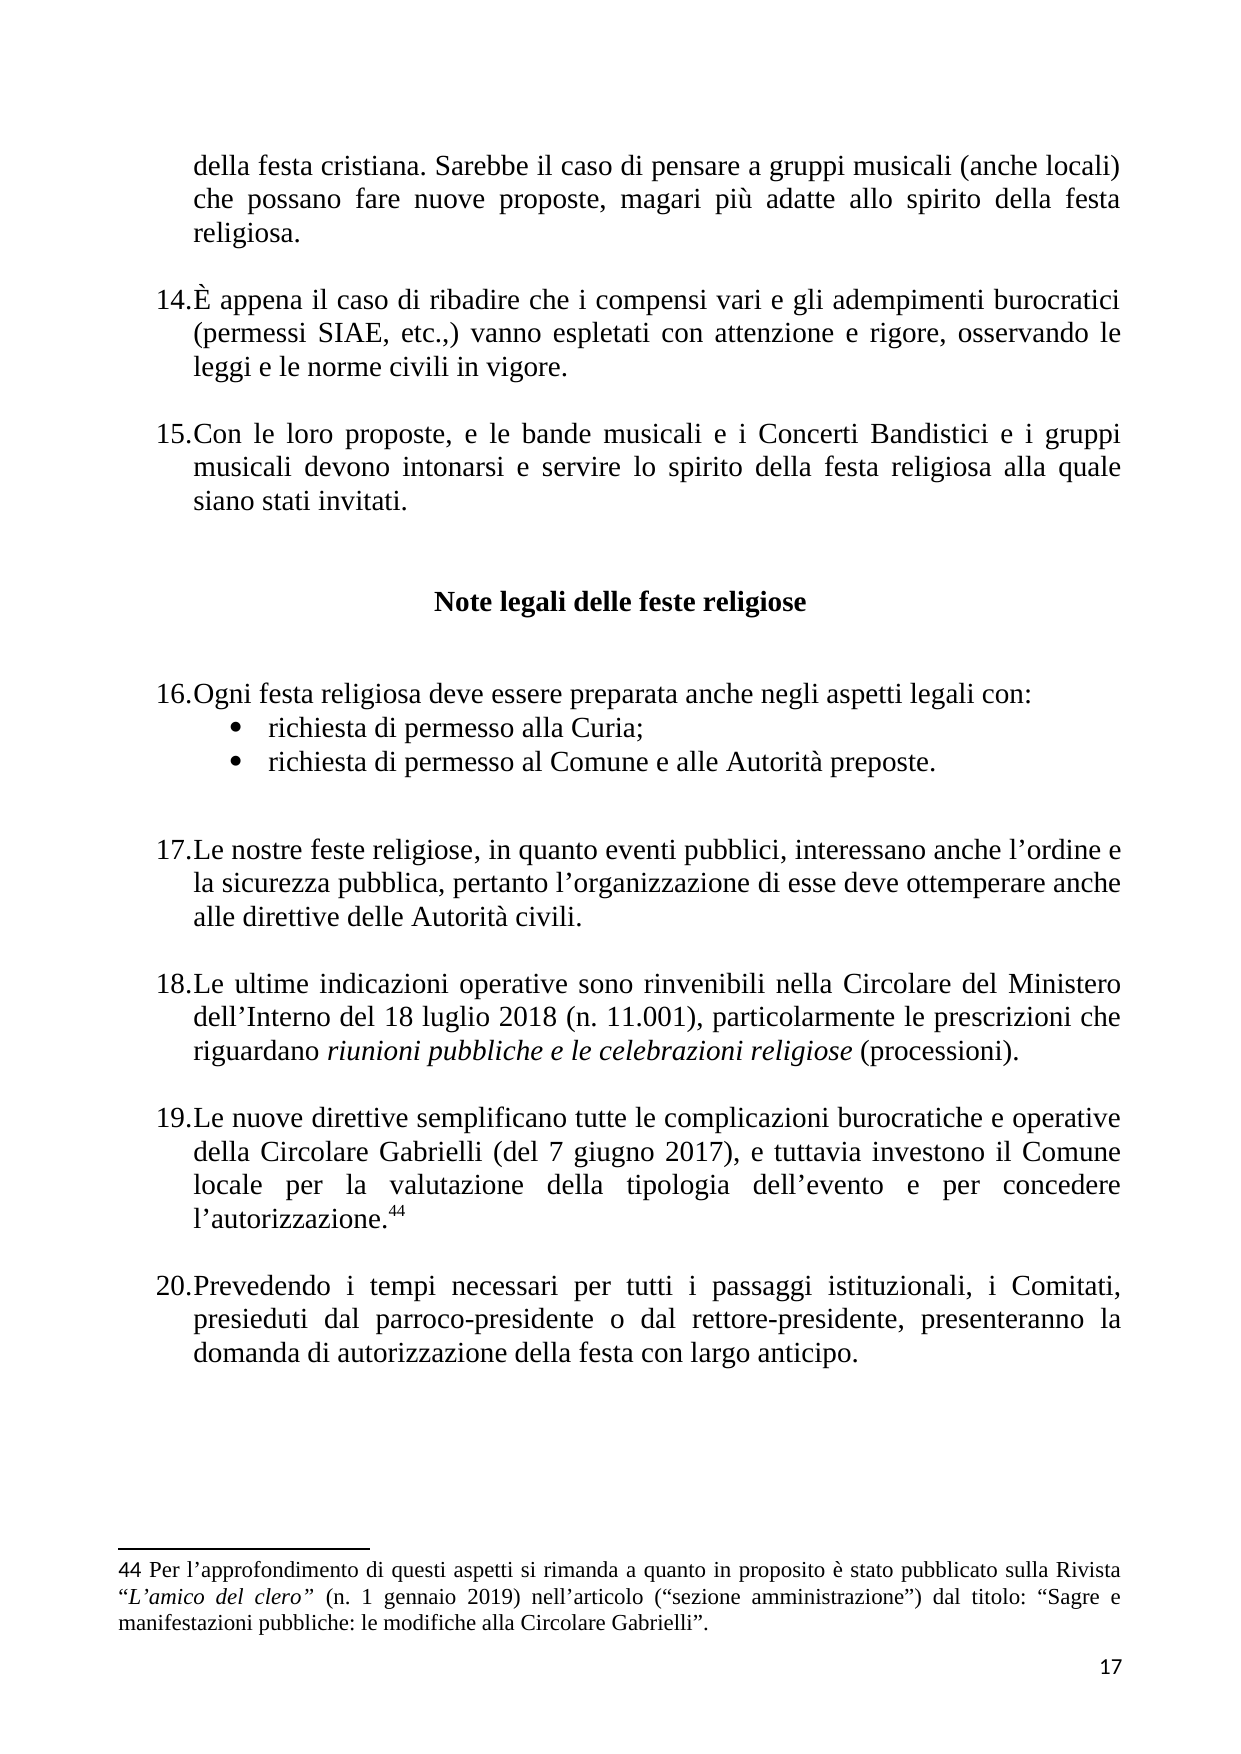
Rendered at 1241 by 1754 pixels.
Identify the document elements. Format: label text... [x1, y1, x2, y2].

list Prevedendo i tempi necessari per tutti i passaggi istituzionali, i Comitati, presieduti dal parroco-presidente o dal rettore-presidente, presenteranno la domanda di autorizzazione della festa con largo anticipo. [156, 1247, 1122, 1348]
list Le ultime indicazioni operative sono rinvenibili nella Circolare del Ministero dell’Interno del 18 luglio 2018 (n. 11.001), particolarmente le prescrizioni che riguardano riunioni pubbliche e le celebrazioni religiose (processioni). [156, 945, 1122, 1046]
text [193, 148, 1122, 248]
list richiesta di permesso alla Curia; [231, 710, 1122, 744]
list Le nostre feste religiose, in quanto eventi pubblici, interessano anche l’ordine e la sicurezza pubblica, pertanto l’organizzazione di esse deve ottemperare anche alle direttive delle Autorità civili. [156, 811, 1122, 912]
list Le nuove direttive semplificano tutte le complicazioni burocratiche e operative della Circolare Gabrielli (del 7 giugno 2017), e tuttavia investono il Comune locale per la valutazione della tipologia dell’evento e per concedere l’autorizzazione. [156, 1079, 1122, 1213]
list Con le loro proposte, e le bande musicali e i Concerti Bandistici e i gruppi musicali devono intonarsi e servire lo spirito della festa religiosa alla quale siano stati invitati. [156, 416, 1122, 517]
text Note legali delle feste religiose [118, 584, 1122, 617]
list richiesta di permesso al Comune e alle Autorità preposte. [231, 744, 1122, 777]
list Ogni festa religiosa deve essere preparata anche negli aspetti legali con: [156, 677, 1122, 710]
list È appena il caso di ribadire che i compensi vari e gli adempimenti burocratici (permessi SIAE, etc.,) vanno espletati con attenzione e rigore, osservando le leggi e le norme civili in vigore. [156, 282, 1122, 382]
